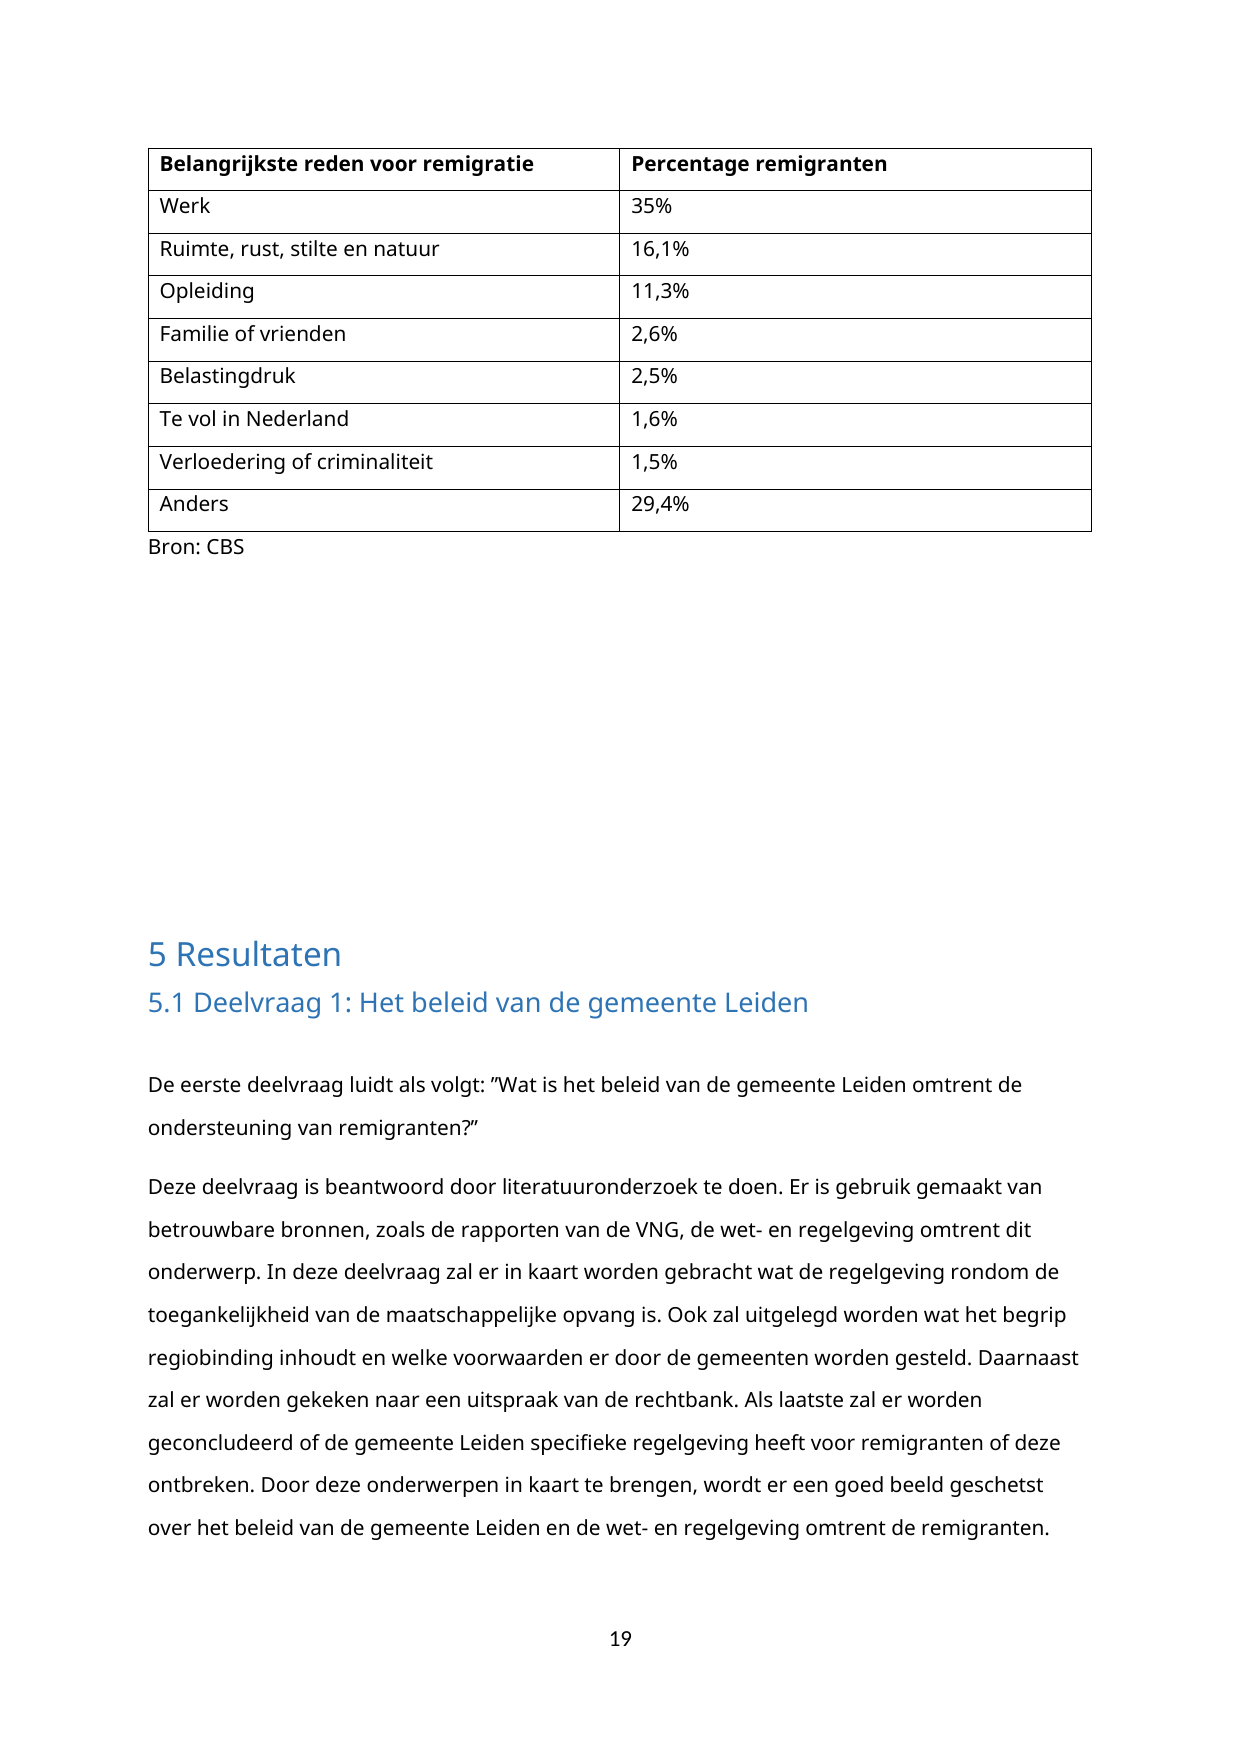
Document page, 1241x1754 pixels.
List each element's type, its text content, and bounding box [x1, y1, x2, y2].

table_cell Anders [149, 490, 619, 531]
text De eerste deelvraag luidt als volgt: ’’Wat is het beleid van de gemeente Leiden omtrent de ondersteuning van remigranten?’’ [148, 1070, 1093, 1141]
table_cell Opleiding [149, 276, 619, 318]
table_cell 11,3% [620, 276, 1091, 318]
table_cell Ruimte, rust, stilte en natuur [149, 234, 619, 275]
table_cell Werk [149, 191, 619, 233]
table_header Percentage remigranten [620, 149, 1091, 190]
table_cell 1,5% [620, 447, 1091, 488]
text Bron: CBS [148, 532, 1093, 561]
table_cell Verloedering of criminaliteit [149, 447, 619, 488]
table_cell 2,6% [620, 319, 1091, 361]
table_cell 2,5% [620, 362, 1091, 403]
table_cell Familie of vrienden [149, 319, 619, 361]
table_cell 16,1% [620, 234, 1091, 275]
table_cell Belastingdruk [149, 362, 619, 403]
table_cell 29,4% [620, 490, 1091, 531]
table_cell 1,6% [620, 404, 1091, 446]
table_cell 35% [620, 191, 1091, 233]
table_cell Te vol in Nederland [149, 404, 619, 446]
subtitle 5.1 Deelvraag 1: Het beleid van de gemeente Leiden [148, 984, 1093, 1021]
subtitle 5 Resultaten [148, 931, 1093, 976]
table_header Belangrijkste reden voor remigratie [149, 149, 619, 190]
text Deze deelvraag is beantwoord door literatuuronderzoek te doen. Er is gebruik gemaakt van betrouwbare bronnen, zoals de rapporten van de VNG, de wet- en regelgeving omtrent dit onderwerp. In deze deelvraag zal er in kaart worden gebracht wat de regelgeving rondom de toegankelijkheid van de maatschappelijke opvang is. Ook zal uitgelegd worden wat het begrip regiobinding inhoudt en welke voorwaarden er door de gemeenten worden gesteld. Daarnaast zal er worden gekeken naar een uitspraak van de rechtbank. Als laatste zal er worden geconcludeerd of de gemeente Leiden specifieke regelgeving heeft voor remigranten of deze ontbreken. Door deze onderwerpen in kaart te brengen, wordt er een goed beeld geschetst over het beleid van de gemeente Leiden en de wet- en regelgeving omtrent de remigranten. [148, 1172, 1093, 1541]
